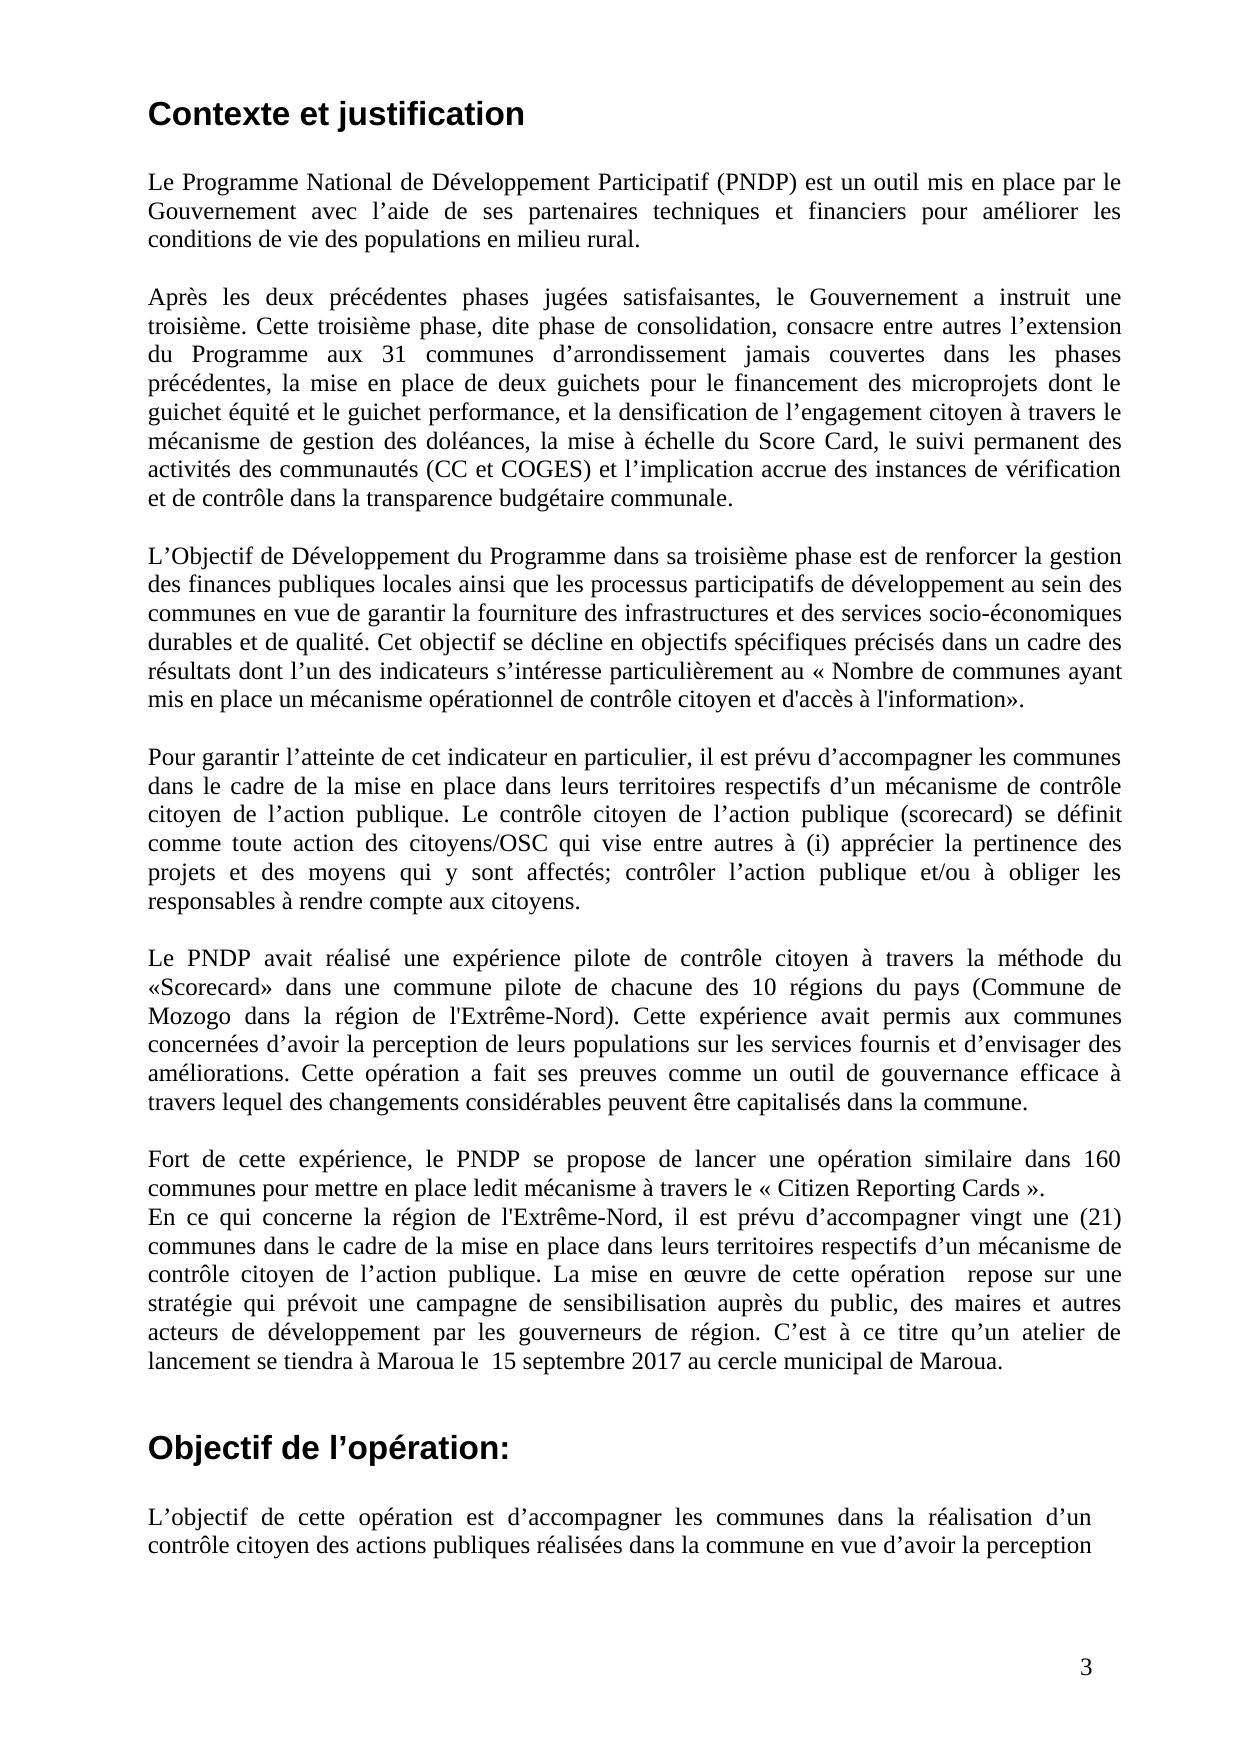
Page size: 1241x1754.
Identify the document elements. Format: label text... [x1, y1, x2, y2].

text En ce qui concerne la région de l'Extrême-Nord, il est prévu d’accompagner vingt une (21) communes dans le cadre de la mise en place dans leurs territoires respectifs d’un mécanisme de contrôle citoyen de l’action publique. La mise en œuvre de cette opération repose sur une stratégie qui prévoit une campagne de sensibilisation auprès du public, des maires et autres acteurs de développement par les gouverneurs de région. C’est à ce titre qu’un atelier de lancement se tiendra à Maroua le 15 septembre 2017 au cercle municipal de Maroua. [148, 1202, 1123, 1374]
text Le PNDP avait réalisé une expérience pilote de contrôle citoyen à travers la méthode du «Scorecard» dans une commune pilote de chacune des 10 régions du pays (Commune de Mozogo dans la région de l'Extrême-Nord). Cette expérience avait permis aux communes concernées d’avoir la perception de leurs populations sur les services fournis et d’envisager des améliorations. Cette opération a fait ses preuves comme un outil de gouvernance efficace à travers lequel des changements considérables peuvent être capitalisés dans la commune. [148, 943, 1123, 1116]
text Après les deux précédentes phases jugées satisfaisantes, le Gouvernement a instruit une troisième. Cette troisième phase, dite phase de consolidation, consacre entre autres l’extension du Programme aux 31 communes d’arrondissement jamais couvertes dans les phases précédentes, la mise en place de deux guichets pour le financement des microprojets dont le guichet équité et le guichet performance, et la densification de l’engagement citoyen à travers le mécanisme de gestion des doléances, la mise à échelle du Score Card, le suivi permanent des activités des communautés (CC et COGES) et l’implication accrue des instances de vérification et de contrôle dans la transparence budgétaire communale. [148, 282, 1123, 512]
subtitle Contexte et justification [148, 94, 1093, 132]
subtitle Objectif de l’opération: [148, 1428, 1093, 1467]
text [148, 1502, 1093, 1559]
text Fort de cette expérience, le PNDP se propose de lancer une opération similaire dans 160 communes pour mettre en place ledit mécanisme à travers le « Citizen Reporting Cards ». [148, 1144, 1123, 1202]
text Pour garantir l’atteinte de cet indicateur en particulier, il est prévu d’accompagner les communes dans le cadre de la mise en place dans leurs territoires respectifs d’un mécanisme de contrôle citoyen de l’action publique. Le contrôle citoyen de l’action publique (scorecard) se définit comme toute action des citoyens/OSC qui vise entre autres à (i) apprécier la pertinence des projets et des moyens qui y sont affectés; contrôler l’action publique et/ou à obliger les responsables à rendre compte aux citoyens. [148, 742, 1123, 914]
text Le Programme National de Développement Participatif (PNDP) est un outil mis en place par le Gouvernement avec l’aide de ses partenaires techniques et financiers pour améliorer les conditions de vie des populations en milieu rural. [148, 167, 1123, 253]
text L’Objectif de Développement du Programme dans sa troisième phase est de renforcer la gestion des finances publiques locales ainsi que les processus participatifs de développement au sein des communes en vue de garantir la fourniture des infrastructures et des services socio-économiques durables et de qualité. Cet objectif se décline en objectifs spécifiques précisés dans un cadre des résultats dont l’un des indicateurs s’intéresse particulièrement au « Nombre de communes ayant mis en place un mécanisme opérationnel de contrôle citoyen et d'accès à l'information». [148, 541, 1123, 713]
